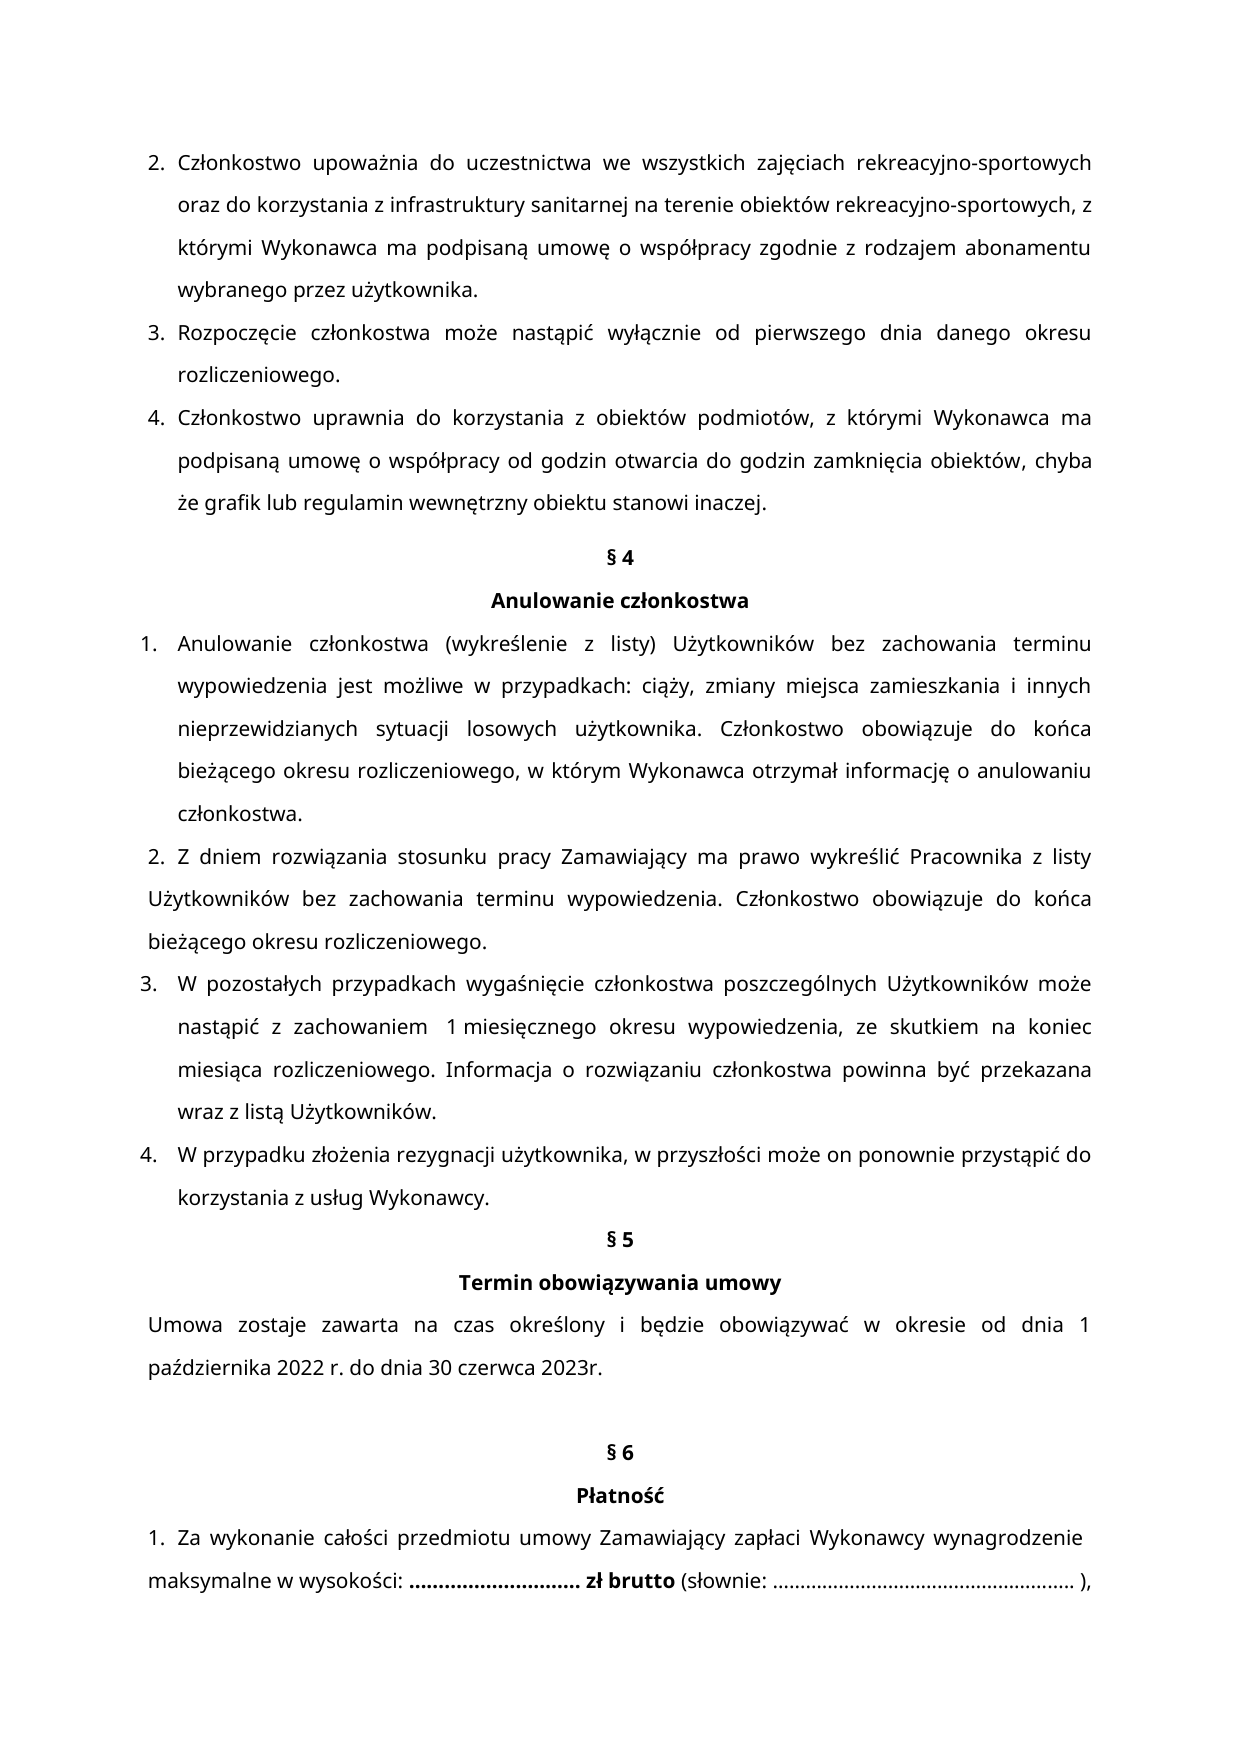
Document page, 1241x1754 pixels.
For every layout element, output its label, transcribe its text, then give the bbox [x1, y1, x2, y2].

list Z dniem rozwiązania stosunku pracy Zamawiający ma prawo wykreślić Pracownika z listy Użytkowników bez zachowania terminu wypowiedzenia. Członkostwo obowiązuje do końca bieżącego okresu rozliczeniowego. [148, 842, 1093, 955]
text Anulowanie członkostwa [148, 586, 1093, 614]
text Płatność [148, 1481, 1093, 1509]
list Za wykonanie całości przedmiotu umowy Zamawiający zapłaci Wykonawcy wynagrodzenie maksymalne w wysokości: ……………………….. zł brutto (słownie: ……………………………..……………….. ), [148, 1523, 1093, 1594]
list Rozpoczęcie członkostwa może nastąpić wyłącznie od pierwszego dnia danego okresu rozliczeniowego. [148, 318, 1093, 389]
text Termin obowiązywania umowy [148, 1268, 1093, 1296]
list Członkostwo uprawnia do korzystania z obiektów podmiotów, z którymi Wykonawca ma podpisaną umowę o współpracy od godzin otwarcia do godzin zamknięcia obiektów, chyba że grafik lub regulamin wewnętrzny obiektu stanowi inaczej. [148, 403, 1093, 517]
text Umowa zostaje zawarta na czas określony i będzie obowiązywać w okresie od dnia 1 października 2022 r. do dnia 30 czerwca 2023r. [148, 1310, 1093, 1381]
text § 5 [148, 1225, 1093, 1254]
text § 4 [148, 543, 1093, 572]
text § 6 [148, 1438, 1093, 1467]
list W przypadku złożenia rezygnacji użytkownika, w przyszłości może on ponownie przystąpić do korzystania z usług Wykonawcy. [140, 1140, 1093, 1211]
list W pozostałych przypadkach wygaśnięcie członkostwa poszczególnych Użytkowników może nastąpić z zachowaniem 1 miesięcznego okresu wypowiedzenia, ze skutkiem na koniec miesiąca rozliczeniowego. Informacja o rozwiązaniu członkostwa powinna być przekazana wraz z listą Użytkowników. [140, 969, 1093, 1126]
list Anulowanie członkostwa (wykreślenie z listy) Użytkowników bez zachowania terminu wypowiedzenia jest możliwe w przypadkach: ciąży, zmiany miejsca zamieszkania i innych nieprzewidzianych sytuacji losowych użytkownika. Członkostwo obowiązuje do końca bieżącego okresu rozliczeniowego, w którym Wykonawca otrzymał informację o anulowaniu członkostwa. [140, 629, 1093, 828]
list Członkostwo upoważnia do uczestnictwa we wszystkich zajęciach rekreacyjno-sportowych oraz do korzystania z infrastruktury sanitarnej na terenie obiektów rekreacyjno-sportowych, z którymi Wykonawca ma podpisaną umowę o współpracy zgodnie z rodzajem abonamentu wybranego przez użytkownika. [148, 148, 1093, 304]
